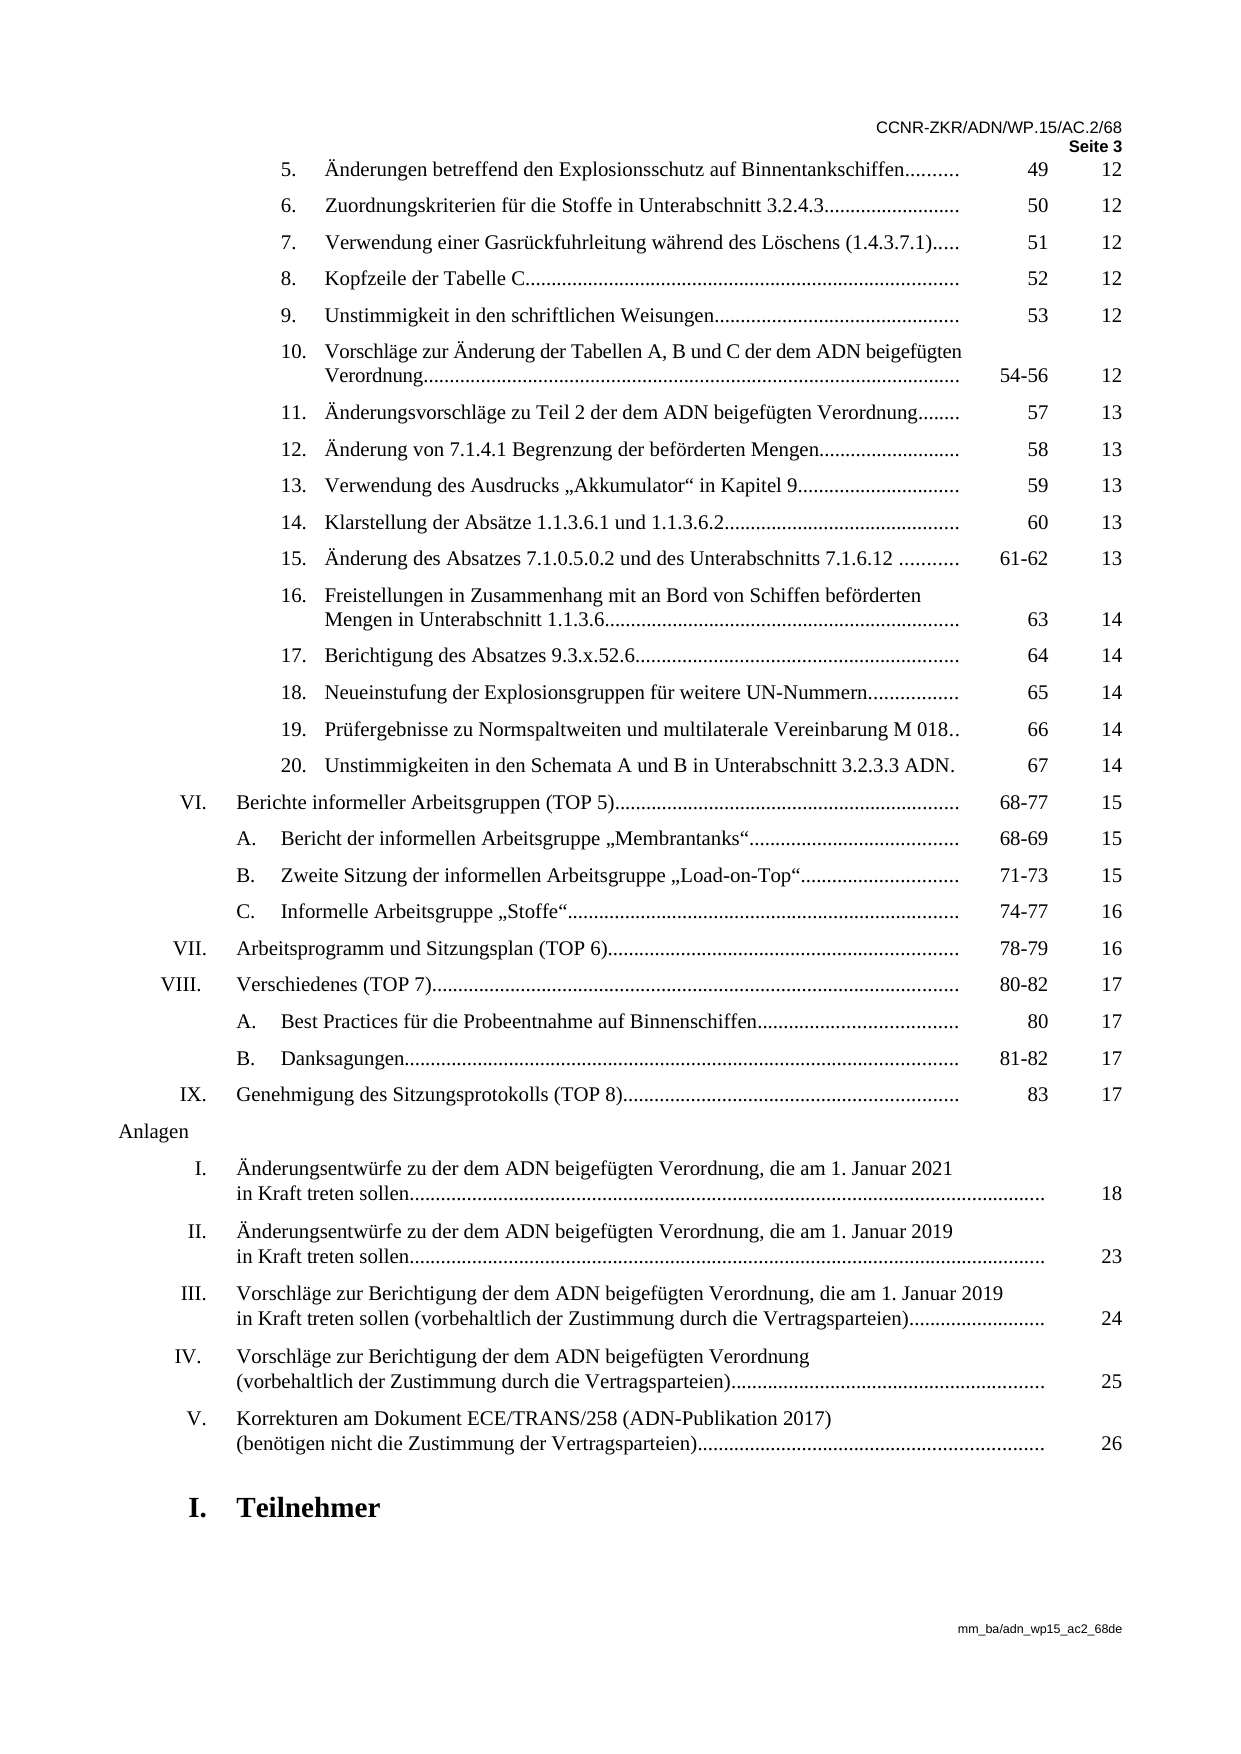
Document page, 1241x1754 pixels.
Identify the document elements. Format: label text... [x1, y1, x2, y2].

text 18. Neueinstufung der Explosionsgruppen für weitere UN-Nummern 65 14 [118, 680, 1122, 704]
text A. Best Practices für die Probeentnahme auf Binnenschiffen 80 17 [118, 1009, 1122, 1033]
text III. Vorschläge zur Berichtigung der dem ADN beigefügten Verordnung, die am 1. Januar 2019 in Kraft treten sollen (vorbehaltlich der Zustimmung durch die Vertragsparteien) 24 [118, 1280, 1122, 1330]
text 19. Prüfergebnisse zu Normspaltweiten und multilaterale Vereinbarung M 018 66 14 [118, 716, 1122, 741]
text 15. Änderung des Absatzes 7.1.0.5.0.2 und des Unterabschnitts 7.1.6.12 61-62 13 [118, 546, 1122, 570]
text C. Informelle Arbeitsgruppe „Stoffe“ 74-77 16 [118, 899, 1122, 923]
text 12. Änderung von 7.1.4.1 Begrenzung der beförderten Mengen 58 13 [118, 436, 1122, 461]
text 13. Verwendung des Ausdrucks „Akkumulator“ in Kapitel 9 59 13 [118, 473, 1122, 497]
text IX. Genehmigung des Sitzungsprotokolls (TOP 8) 83 17 [133, 1082, 1122, 1106]
text 6. Zuordnungskriterien für die Stoffe in Unterabschnitt 3.2.4.3 50 12 [118, 193, 1122, 217]
text 9. Unstimmigkeit in den schriftlichen Weisungen 53 12 [118, 303, 1122, 327]
text B. Danksagungen 81-82 17 [118, 1046, 1122, 1069]
text VII. Arbeitsprogramm und Sitzungsplan (TOP 6) 78-79 16 [133, 936, 1122, 960]
text IV. Vorschläge zur Berichtigung der dem ADN beigefügten Verordnung (vorbehaltlich der Zustimmung durch die Vertragsparteien) 25 [118, 1343, 1122, 1393]
text 5. Änderungen betreffend den Explosionsschutz auf Binnentankschiffen 49 12 [118, 156, 1122, 181]
text V. Korrekturen am Dokument ECE/TRANS/258 (ADN-Publikation 2017) (benötigen nicht die Zustimmung der Vertragsparteien) 26 [118, 1405, 1122, 1455]
text I. Teilnehmer [118, 1493, 1004, 1524]
text 17. Berichtigung des Absatzes 9.3.x.52.6 64 14 [118, 643, 1122, 667]
text 7. Verwendung einer Gasrückfuhrleitung während des Löschens (1.4.3.7.1) 51 12 [118, 229, 1122, 254]
text 8. Kopfzeile der Tabelle C 52 12 [118, 266, 1122, 290]
text Anlagen [118, 1119, 1122, 1143]
text VIII. Verschiedenes (TOP 7) 80-82 17 [133, 972, 1122, 996]
text A. Bericht der informellen Arbeitsgruppe „Membrantanks“ 68-69 15 [118, 826, 1122, 850]
text 16. Freistellungen in Zusammenhang mit an Bord von Schiffen beförderten Mengen in Unterabschnitt 1.1.3.6 63 14 [118, 583, 1122, 631]
text 14. Klarstellung der Absätze 1.1.3.6.1 und 1.1.3.6.2 60 13 [118, 509, 1122, 534]
text B. Zweite Sitzung der informellen Arbeitsgruppe „Load-on-Top“ 71-73 15 [118, 863, 1122, 887]
text II. Änderungsentwürfe zu der dem ADN beigefügten Verordnung, die am 1. Januar 2019 in Kraft treten sollen 23 [118, 1218, 1122, 1268]
text I. Änderungsentwürfe zu der dem ADN beigefügten Verordnung, die am 1. Januar 2021 in Kraft treten sollen 18 [118, 1155, 1122, 1205]
text 20. Unstimmigkeiten in den Schemata A und B in Unterabschnitt 3.2.3.3 ADN 67 14 [118, 753, 1122, 777]
text 10. Vorschläge zur Änderung der Tabellen A, B und C der dem ADN beigefügten Verordnung 54-56 12 [118, 339, 1122, 387]
text VI. Berichte informeller Arbeitsgruppen (TOP 5) 68-77 15 [133, 789, 1122, 814]
text 11. Änderungsvorschläge zu Teil 2 der dem ADN beigefügten Verordnung 57 13 [118, 400, 1122, 424]
